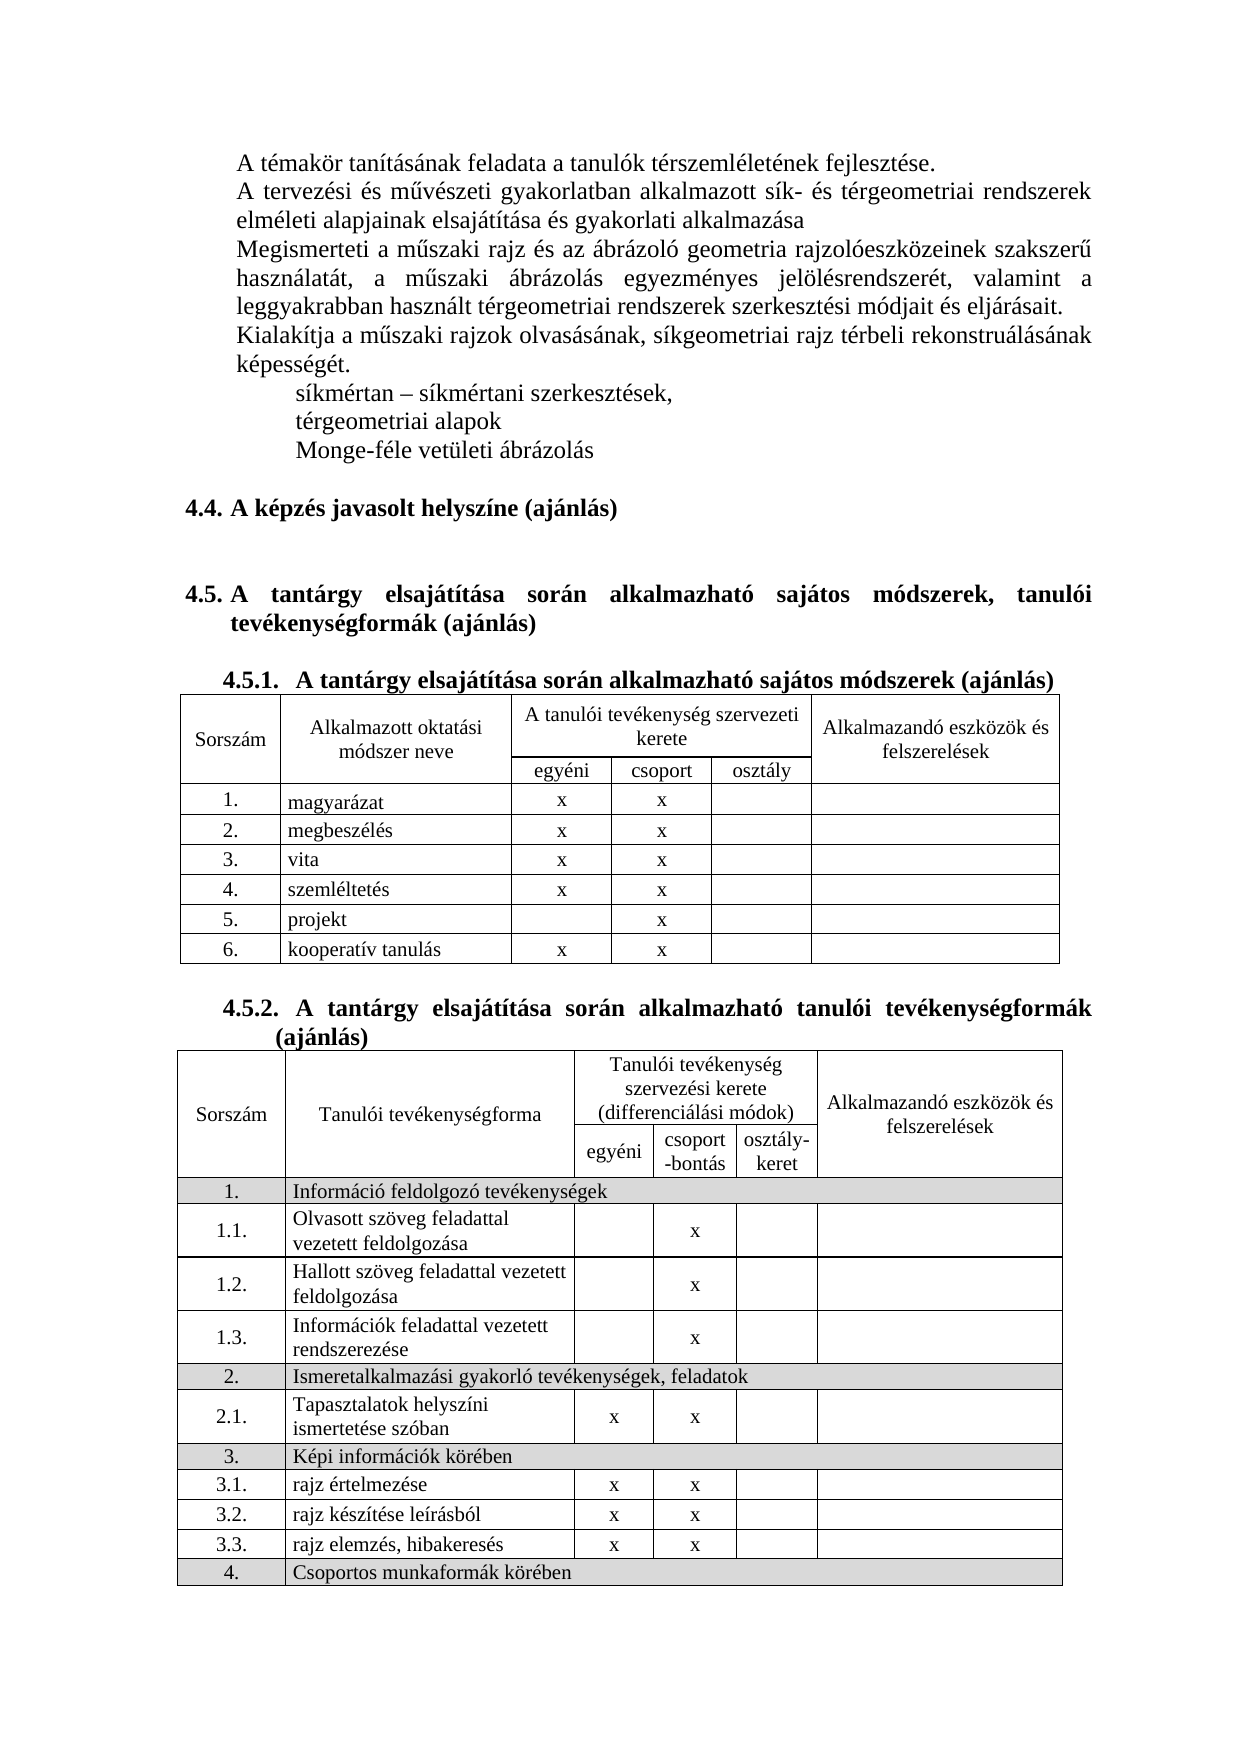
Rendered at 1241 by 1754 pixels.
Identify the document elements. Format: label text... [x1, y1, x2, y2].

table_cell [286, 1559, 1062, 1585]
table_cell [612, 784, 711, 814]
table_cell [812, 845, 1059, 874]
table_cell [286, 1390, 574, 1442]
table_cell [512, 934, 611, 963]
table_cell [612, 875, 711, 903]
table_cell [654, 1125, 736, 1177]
text síkmértan – síkmértani szerkesztések, [295, 378, 1093, 406]
text A témakör tanításának feladata a tanulók térszemléletének fejlesztése. [236, 148, 1093, 176]
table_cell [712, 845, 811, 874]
text Megismerteti a műszaki rajz és az ábrázoló geometria rajzolóeszközeinek szakszerű használatát, a műszaki ábrázolás egyezményes jelölésrendszerét, valamint a leggyakrabban használt térgeometriai rendszerek szerkesztési módjait és eljárásait. [236, 234, 1093, 320]
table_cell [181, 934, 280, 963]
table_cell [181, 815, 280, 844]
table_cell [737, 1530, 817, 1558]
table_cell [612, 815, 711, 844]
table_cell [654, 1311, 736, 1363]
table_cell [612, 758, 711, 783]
list A tantárgy elsajátítása során alkalmazható tanulói tevékenységformák (ajánlás) [223, 993, 1093, 1050]
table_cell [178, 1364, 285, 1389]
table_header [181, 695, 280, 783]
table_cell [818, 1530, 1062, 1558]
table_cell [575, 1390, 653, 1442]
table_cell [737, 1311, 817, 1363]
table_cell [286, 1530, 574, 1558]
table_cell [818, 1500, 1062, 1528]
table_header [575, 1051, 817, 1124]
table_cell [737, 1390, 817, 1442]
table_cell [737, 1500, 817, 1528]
text Monge-féle vetületi ábrázolás [295, 435, 1093, 464]
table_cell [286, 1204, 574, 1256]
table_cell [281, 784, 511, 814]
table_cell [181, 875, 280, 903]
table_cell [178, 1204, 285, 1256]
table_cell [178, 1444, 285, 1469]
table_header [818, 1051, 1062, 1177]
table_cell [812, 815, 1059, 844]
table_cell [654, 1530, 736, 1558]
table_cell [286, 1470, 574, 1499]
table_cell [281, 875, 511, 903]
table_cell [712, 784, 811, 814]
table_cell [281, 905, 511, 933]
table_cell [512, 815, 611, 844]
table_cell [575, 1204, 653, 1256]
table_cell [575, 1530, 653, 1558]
text térgeometriai alapok [295, 406, 1093, 435]
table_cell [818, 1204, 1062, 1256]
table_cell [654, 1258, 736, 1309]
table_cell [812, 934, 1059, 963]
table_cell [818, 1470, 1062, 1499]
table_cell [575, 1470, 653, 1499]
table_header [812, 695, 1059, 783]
list A tantárgy elsajátítása során alkalmazható sajátos módszerek, tanulói tevékenységformák (ajánlás) [185, 579, 1093, 636]
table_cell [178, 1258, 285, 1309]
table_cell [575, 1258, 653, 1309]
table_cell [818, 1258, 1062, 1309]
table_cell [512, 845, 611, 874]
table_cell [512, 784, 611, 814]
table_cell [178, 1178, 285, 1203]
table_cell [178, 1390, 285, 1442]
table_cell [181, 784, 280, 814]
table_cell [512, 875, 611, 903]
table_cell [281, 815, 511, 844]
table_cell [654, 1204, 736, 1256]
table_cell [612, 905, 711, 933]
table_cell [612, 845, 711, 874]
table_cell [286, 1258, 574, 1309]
list A tantárgy elsajátítása során alkalmazható sajátos módszerek (ajánlás) [223, 665, 1093, 694]
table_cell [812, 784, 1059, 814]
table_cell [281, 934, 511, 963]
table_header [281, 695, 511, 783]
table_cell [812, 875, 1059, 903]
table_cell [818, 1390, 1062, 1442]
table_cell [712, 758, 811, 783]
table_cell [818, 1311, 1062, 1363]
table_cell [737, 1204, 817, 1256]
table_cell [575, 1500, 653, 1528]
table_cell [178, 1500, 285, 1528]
text A tervezési és művészeti gyakorlatban alkalmazott sík- és térgeometriai rendszerek elméleti alapjainak elsajátítása és gyakorlati alkalmazása [236, 176, 1093, 234]
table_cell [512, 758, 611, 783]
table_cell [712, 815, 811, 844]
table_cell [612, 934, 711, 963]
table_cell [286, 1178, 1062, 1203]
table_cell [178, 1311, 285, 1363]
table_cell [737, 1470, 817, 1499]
list A képzés javasolt helyszíne (ajánlás) [185, 493, 1093, 521]
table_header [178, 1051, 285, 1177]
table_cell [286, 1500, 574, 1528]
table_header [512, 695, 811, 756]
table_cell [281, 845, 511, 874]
text Kialakítja a műszaki rajzok olvasásának, síkgeometriai rajz térbeli rekonstruálásának képességét. [236, 320, 1093, 378]
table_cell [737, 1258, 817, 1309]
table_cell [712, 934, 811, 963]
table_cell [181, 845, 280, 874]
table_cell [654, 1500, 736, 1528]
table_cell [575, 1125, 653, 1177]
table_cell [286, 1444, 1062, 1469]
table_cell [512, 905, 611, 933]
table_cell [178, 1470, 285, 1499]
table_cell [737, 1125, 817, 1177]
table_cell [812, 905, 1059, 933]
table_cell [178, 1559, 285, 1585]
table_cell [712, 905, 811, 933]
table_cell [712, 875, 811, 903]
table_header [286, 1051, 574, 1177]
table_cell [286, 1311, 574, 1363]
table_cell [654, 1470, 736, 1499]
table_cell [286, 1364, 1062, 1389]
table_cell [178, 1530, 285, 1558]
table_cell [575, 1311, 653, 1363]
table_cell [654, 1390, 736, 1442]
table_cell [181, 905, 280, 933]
